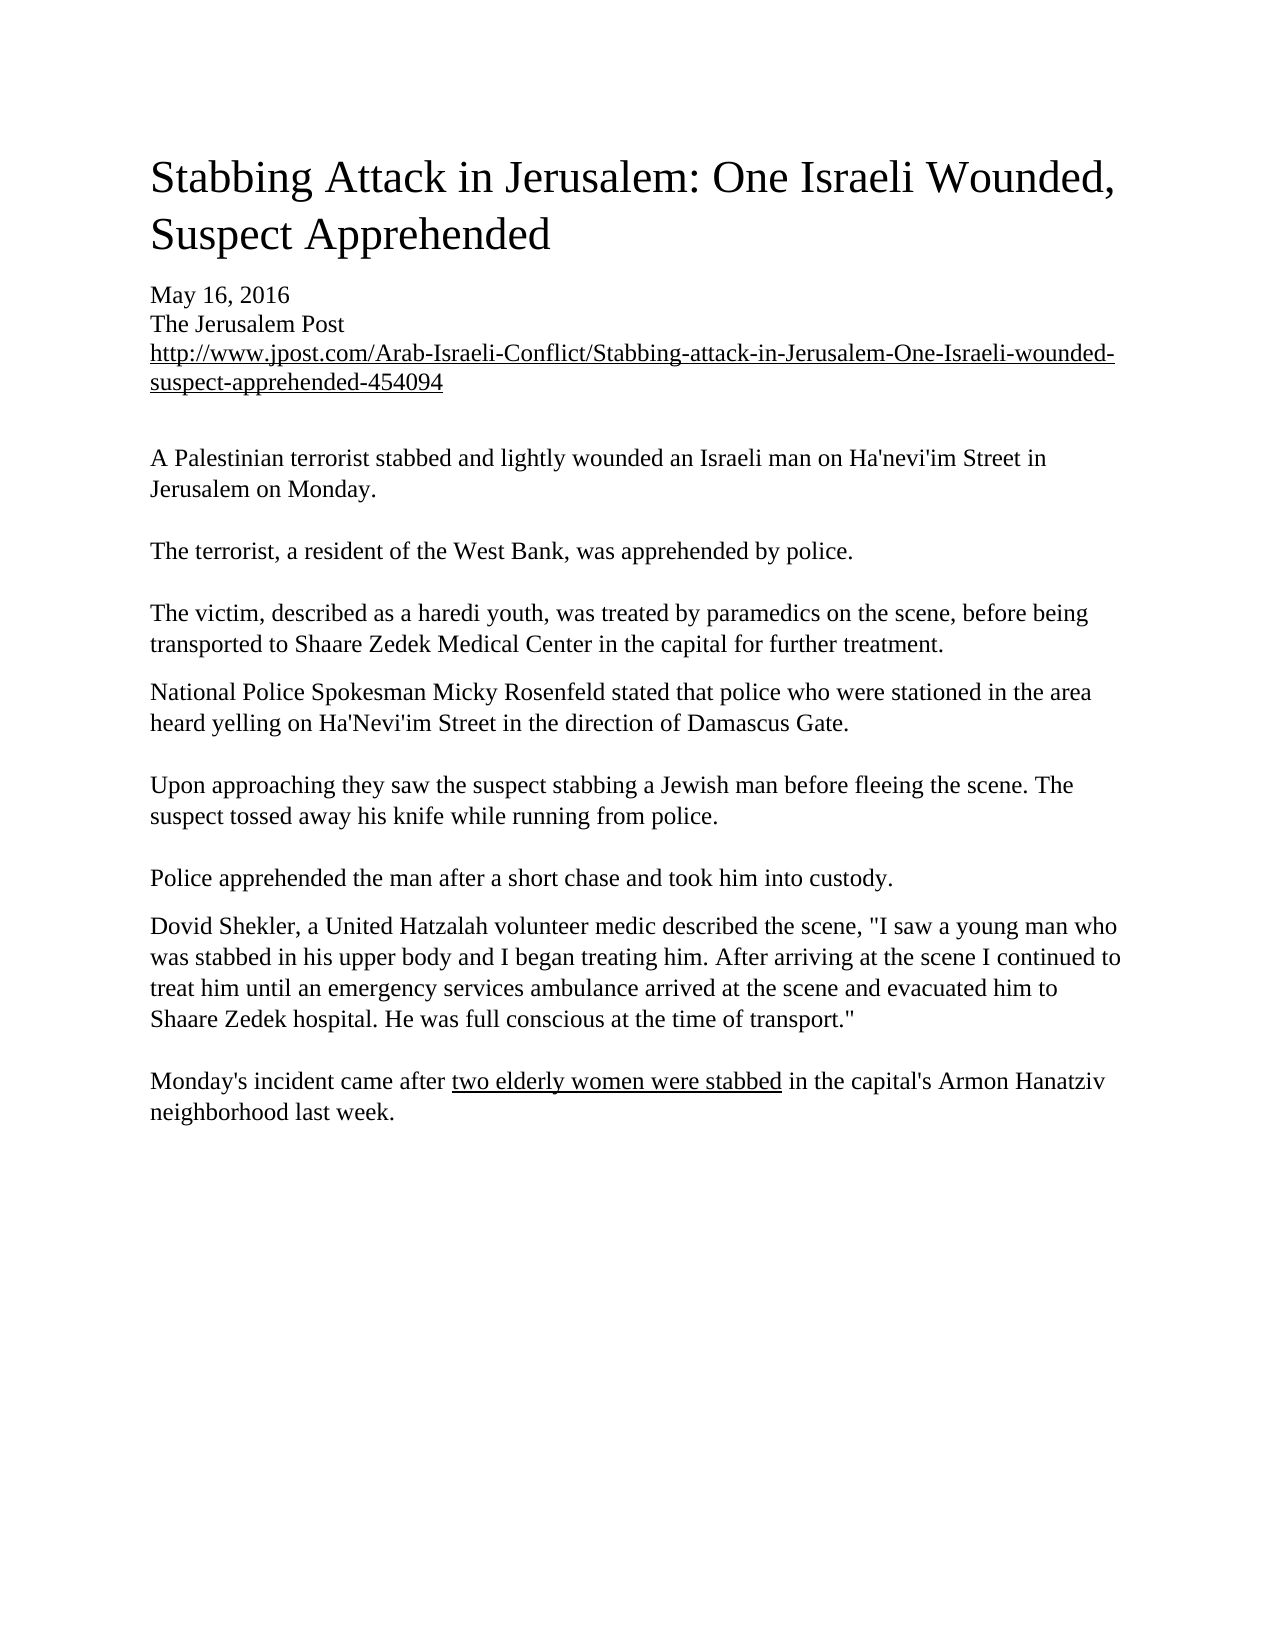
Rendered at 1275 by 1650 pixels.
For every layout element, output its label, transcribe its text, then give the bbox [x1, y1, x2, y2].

text The Jerusalem Post [150, 309, 1125, 338]
text May 16, 2016 [150, 280, 1125, 309]
text http://www.jpost.com/Arab-Israeli-Conflict/Stabbing-attack-in-Jerusalem-One-Israeli-wounded-suspect-apprehended-454094 [150, 338, 1125, 395]
text A Palestinian terrorist stabbed and lightly wounded an Israeli man on Ha'nevi'im Street in Jerusalem on Monday. The terrorist, a resident of the West Bank, was apprehended by police. The victim, described as a haredi youth, was treated by paramedics on the scene, before being transported to Shaare Zedek Medical Center in the capital for further treatment. [150, 443, 1125, 658]
text Dovid Shekler, a United Hatzalah volunteer medic described the scene, "I saw a young man who was stabbed in his upper body and I began treating him. After arriving at the scene I continued to treat him until an emergency services ambulance arrived at the scene and evacuated him to Shaare Zedek hospital. He was full conscious at the time of transport." Monday's incident came after two elderly women were stabbed in the capital's Armon Hanatziv neighborhood last week. [150, 911, 1125, 1126]
text Stabbing Attack in Jerusalem: One Israeli Wounded, Suspect Apprehended [150, 150, 1125, 259]
text National Police Spokesman Micky Rosenfeld stated that police who were stationed in the area heard yelling on Ha'Nevi'im Street in the direction of Damascus Gate. Upon approaching they saw the suspect stabbing a Jewish man before fleeing the scene. The suspect tossed away his knife while running from police. Police apprehended the man after a short chase and took him into custody. [150, 677, 1125, 892]
